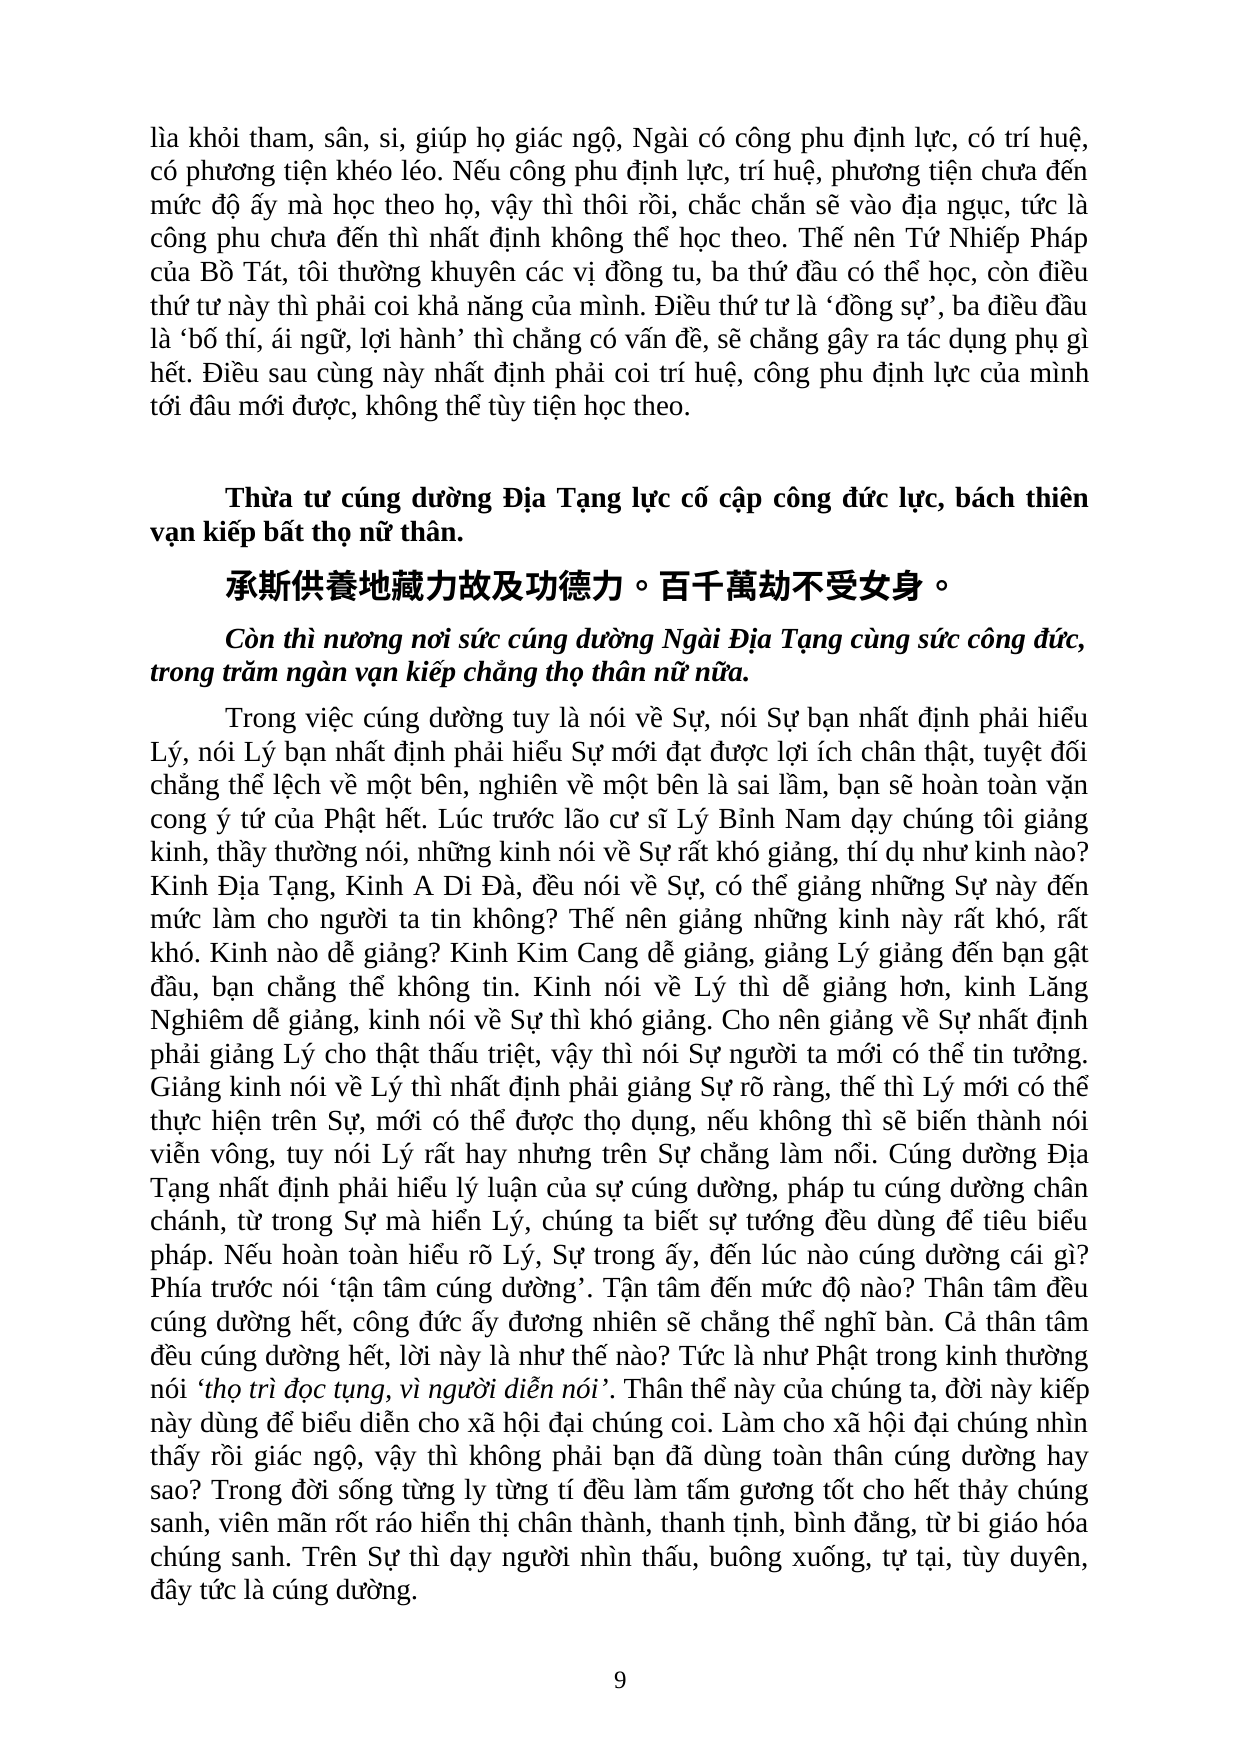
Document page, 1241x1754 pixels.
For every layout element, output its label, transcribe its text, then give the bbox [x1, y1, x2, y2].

text Thừa tư cúng dường Địa Tạng lực cố cập công đức lực, bách thiên vạn kiếp bất thọ nữ thân. [150, 480, 1090, 547]
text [150, 120, 1090, 422]
text Trong việc cúng dường tuy là nói về Sự, nói Sự bạn nhất định phải hiểu Lý, nói Lý bạn nhất định phải hiểu Sự mới đạt được lợi ích chân thật, tuyệt đối chẳng thể lệch về một bên, nghiên về một bên là sai lầm, bạn sẽ hoàn toàn vặn cong ý tứ của Phật hết. Lúc trước lão cư sĩ Lý Bỉnh Nam dạy chúng tôi giảng kinh, thầy thường nói, những kinh nói về Sự rất khó giảng, thí dụ như kinh nào? Kinh Địa Tạng, Kinh A Di Đà, đều nói về Sự, có thể giảng những Sự này đến mức làm cho người ta tin không? Thế nên giảng những kinh này rất khó, rất khó. Kinh nào dễ giảng? Kinh Kim Cang dễ giảng, giảng Lý giảng đến bạn gật đầu, bạn chẳng thể không tin. Kinh nói về Lý thì dễ giảng hơn, kinh Lăng Nghiêm dễ giảng, kinh nói về Sự thì khó giảng. Cho nên giảng về Sự nhất định phải giảng Lý cho thật thấu triệt, vậy thì nói Sự người ta mới có thể tin tưởng. Giảng kinh nói về Lý thì nhất định phải giảng Sự rõ ràng, thế thì Lý mới có thể thực hiện trên Sự, mới có thể được thọ dụng, nếu không thì sẽ biến thành nói viễn vông, tuy nói Lý rất hay nhưng trên Sự chẳng làm nổi. Cúng dường Địa Tạng nhất định phải hiểu lý luận của sự cúng dường, pháp tu cúng dường chân chánh, từ trong Sự mà hiển Lý, chúng ta biết sự tướng đều dùng để tiêu biểu pháp. Nếu hoàn toàn hiểu rõ Lý, Sự trong ấy, đến lúc nào cúng dường cái gì? Phía trước nói ‘tận tâm cúng dường’. Tận tâm đến mức độ nào? Thân tâm đều cúng dường hết, công đức ấy đương nhiên sẽ chẳng thể nghĩ bàn. Cả thân tâm đều cúng dường hết, lời này là như thế nào? Tức là như Phật trong kinh thường nói ‘thọ trì đọc tụng, vì người diễn nói’. Thân thể này của chúng ta, đời này kiếp này dùng để biểu diễn cho xã hội đại chúng coi. Làm cho xã hội đại chúng nhìn thấy rồi giác ngộ, vậy thì không phải bạn đã dùng toàn thân cúng dường hay sao? Trong đời sống từng ly từng tí đều làm tấm gương tốt cho hết thảy chúng sanh, viên mãn rốt ráo hiển thị chân thành, thanh tịnh, bình đẳng, từ bi giáo hóa chúng sanh. Trên Sự thì dạy người nhìn thấu, buông xuống, tự tại, tùy duyên, đây tức là cúng dường. [150, 700, 1090, 1606]
text 承斯供養地藏力故及功德力。百千萬劫不受女身。 [150, 560, 1090, 608]
text Còn thì nương nơi sức cúng dường Ngài Địa Tạng cùng sức công đức, trong trăm ngàn vạn kiếp chẳng thọ thân nữ nữa. [150, 621, 1090, 688]
